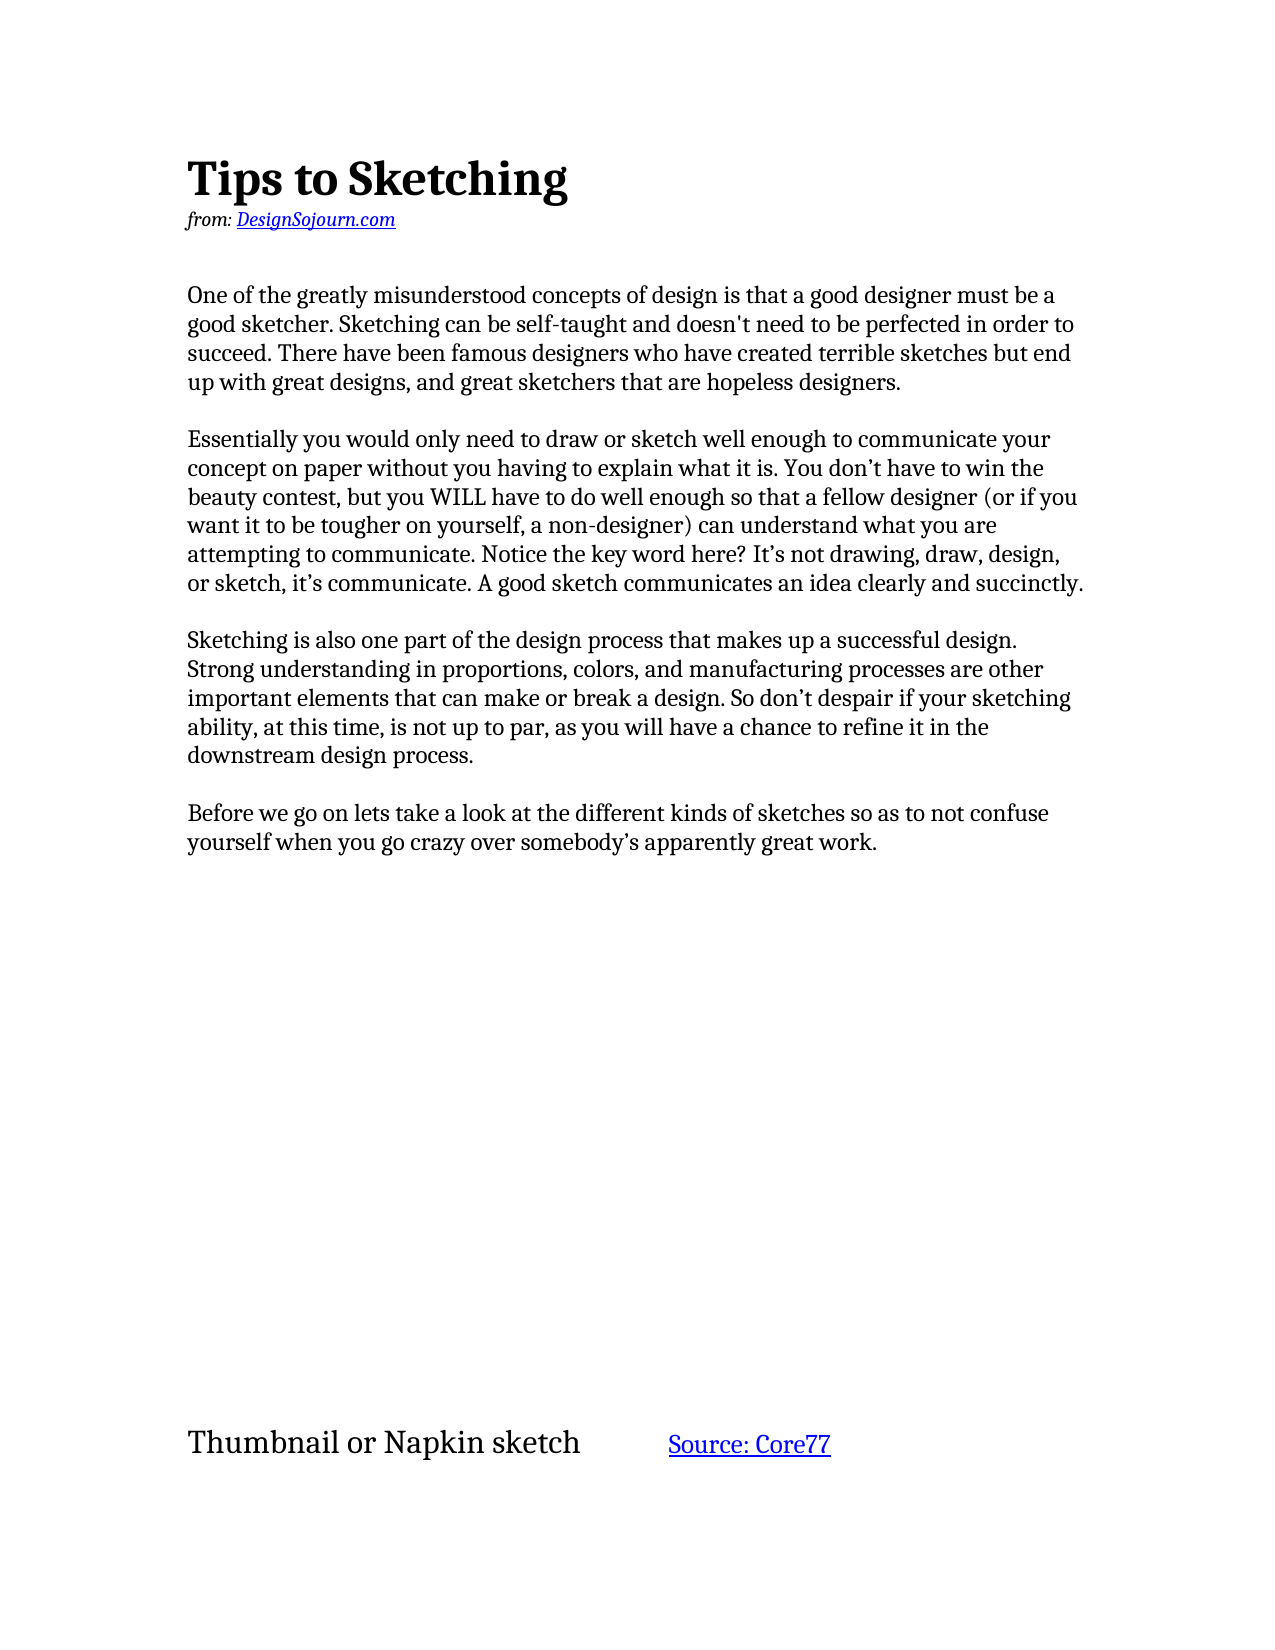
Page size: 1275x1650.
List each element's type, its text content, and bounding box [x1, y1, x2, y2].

text Tips to Sketching [187, 150, 1087, 208]
text from: DesignSojourn.com [187, 208, 1087, 261]
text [187, 1403, 1087, 1486]
text One of the greatly misunderstood concepts of design is that a good designer must be a good sketcher. Sketching can be self-taught and doesn't need to be perfected in order to succeed. There have been famous designers who have created terrible sketches but end up with great designs, and great sketchers that are hopeless designers. Essentially you would only need to draw or sketch well enough to communicate your concept on paper without you having to explain what it is. You don’t have to win the beauty contest, but you WILL have to do well enough so that a fellow designer (or if you want it to be tougher on yourself, a non-designer) can understand what you are attempting to communicate. Notice the key word here? It’s not drawing, draw, design, or sketch, it’s communicate. A good sketch communicates an idea clearly and succinctly. Sketching is also one part of the design process that makes up a successful design. Strong understanding in proportions, colors, and manufacturing processes are other important elements that can make or break a design. So don’t despair if your sketching ability, at this time, is not up to par, as you will have a chance to refine it in the downstream design process. Before we go on lets take a look at the different kinds of sketches so as to not confuse yourself when you go crazy over somebody’s apparently great work. [187, 281, 1087, 909]
